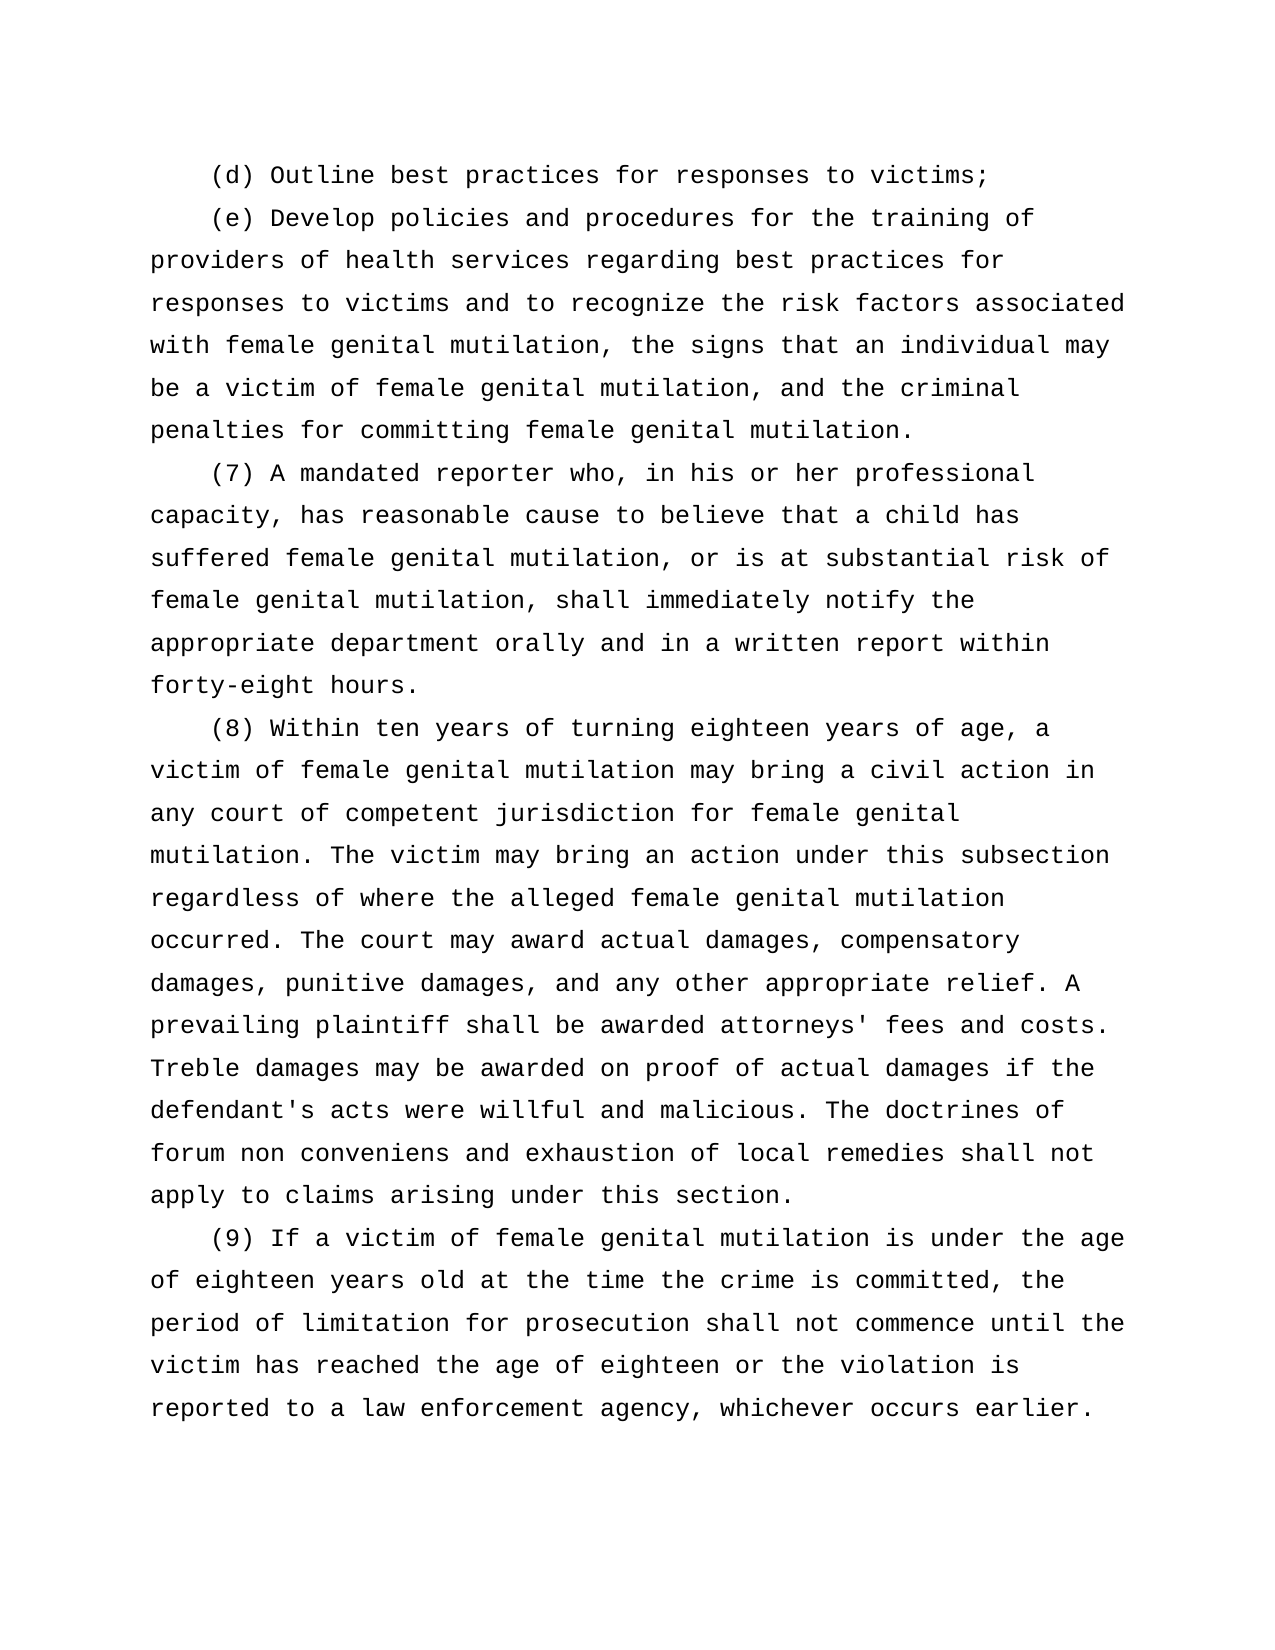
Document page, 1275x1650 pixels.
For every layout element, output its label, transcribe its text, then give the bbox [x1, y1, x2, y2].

text (7) A mandated reporter who, in his or her professional capacity, has reasonable cause to believe that a child has suffered female genital mutilation, or is at substantial risk of female genital mutilation, shall immediately notify the appropriate department orally and in a written report within forty-eight hours. [150, 447, 1125, 702]
text (e) Develop policies and procedures for the training of providers of health services regarding best practices for responses to victims and to recognize the risk factors associated with female genital mutilation, the signs that an individual may be a victim of female genital mutilation, and the criminal penalties for committing female genital mutilation. [150, 192, 1125, 447]
text (d) Outline best practices for responses to victims; [150, 150, 1125, 192]
text (8) Within ten years of turning eighteen years of age, a victim of female genital mutilation may bring a civil action in any court of competent jurisdiction for female genital mutilation. The victim may bring an action under this subsection regardless of where the alleged female genital mutilation occurred. The court may award actual damages, compensatory damages, punitive damages, and any other appropriate relief. A prevailing plaintiff shall be awarded attorneys' fees and costs. Treble damages may be awarded on proof of actual damages if the defendant's acts were willful and malicious. The doctrines of forum non conveniens and exhaustion of local remedies shall not apply to claims arising under this section. [150, 702, 1125, 1212]
text (9) If a victim of female genital mutilation is under the age of eighteen years old at the time the crime is committed, the period of limitation for prosecution shall not commence until the victim has reached the age of eighteen or the violation is reported to a law enforcement agency, whichever occurs earlier. [150, 1212, 1125, 1425]
